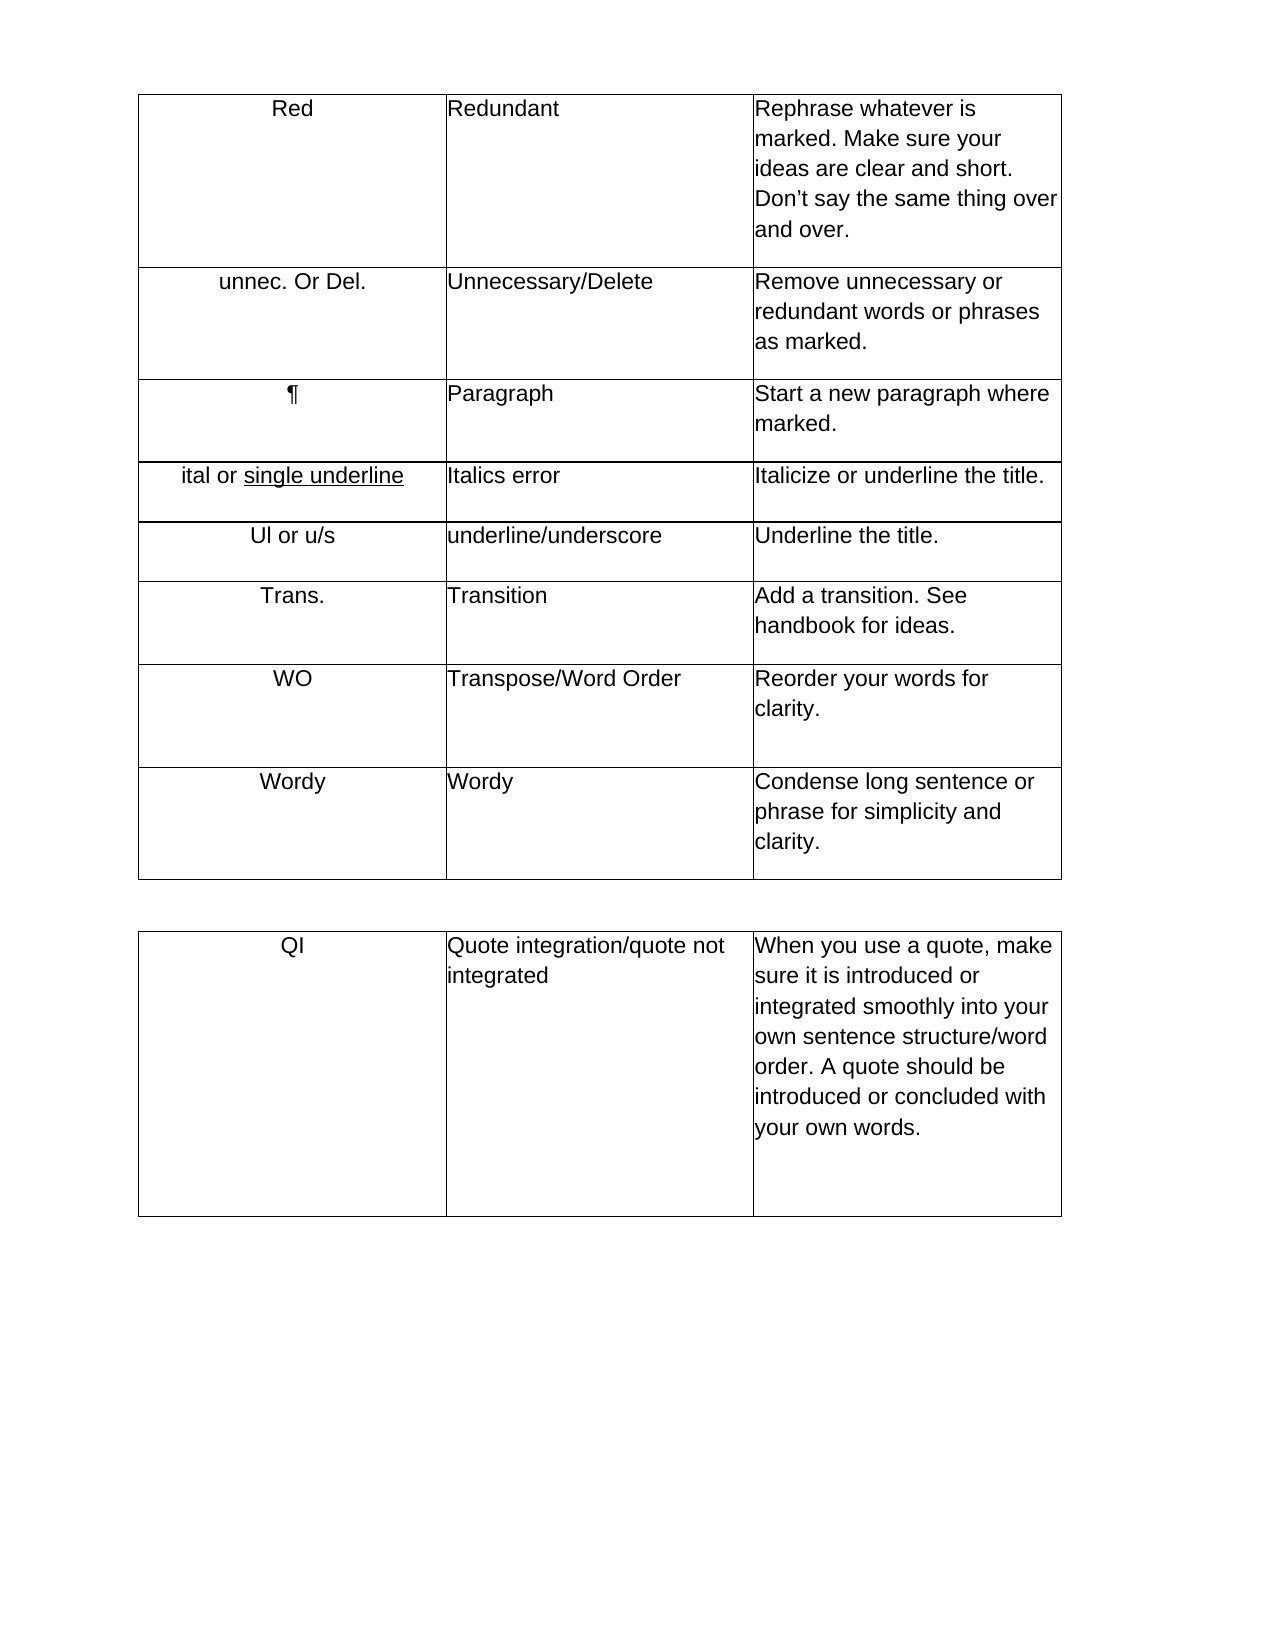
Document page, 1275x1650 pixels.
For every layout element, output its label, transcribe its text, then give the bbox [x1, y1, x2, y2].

table_cell Red [139, 95, 446, 267]
table_cell Reorder your words for clarity. [754, 665, 1061, 767]
table_cell Trans. [139, 582, 446, 663]
table_cell Wordy [447, 768, 753, 879]
table_cell Transition [447, 582, 753, 663]
table_cell Italics error [447, 463, 753, 521]
table_cell Remove unnecessary or redundant words or phrases as marked. [754, 268, 1061, 379]
table_header Quote integration/quote not integrated [447, 932, 753, 1216]
table_cell Start a new paragraph where marked. [754, 380, 1061, 461]
table_cell Unnecessary/Delete [447, 268, 753, 379]
table_cell ¶ [139, 380, 446, 461]
table_cell Add a transition. See handbook for ideas. [754, 582, 1061, 663]
table_cell ital or single underline [139, 463, 446, 521]
table_cell Underline the title. [754, 523, 1061, 581]
table_cell Ul or u/s [139, 523, 446, 581]
table_cell Rephrase whatever is marked. Make sure your ideas are clear and short. Don’t say the same thing over and over. [754, 95, 1061, 267]
table_cell Transpose/Word Order [447, 665, 753, 767]
table_cell Condense long sentence or phrase for simplicity and clarity. [754, 768, 1061, 879]
table_cell Italicize or underline the title. [754, 463, 1061, 521]
table_header QI [139, 932, 446, 1216]
table_cell WO [139, 665, 446, 767]
table_cell Redundant [447, 95, 753, 267]
table_cell Paragraph [447, 380, 753, 461]
table_cell unnec. Or Del. [139, 268, 446, 379]
table_header When you use a quote, make sure it is introduced or integrated smoothly into your own sentence structure/word order. A quote should be introduced or concluded with your own words. [754, 932, 1061, 1216]
table_cell underline/underscore [447, 523, 753, 581]
table_cell Wordy [139, 768, 446, 879]
